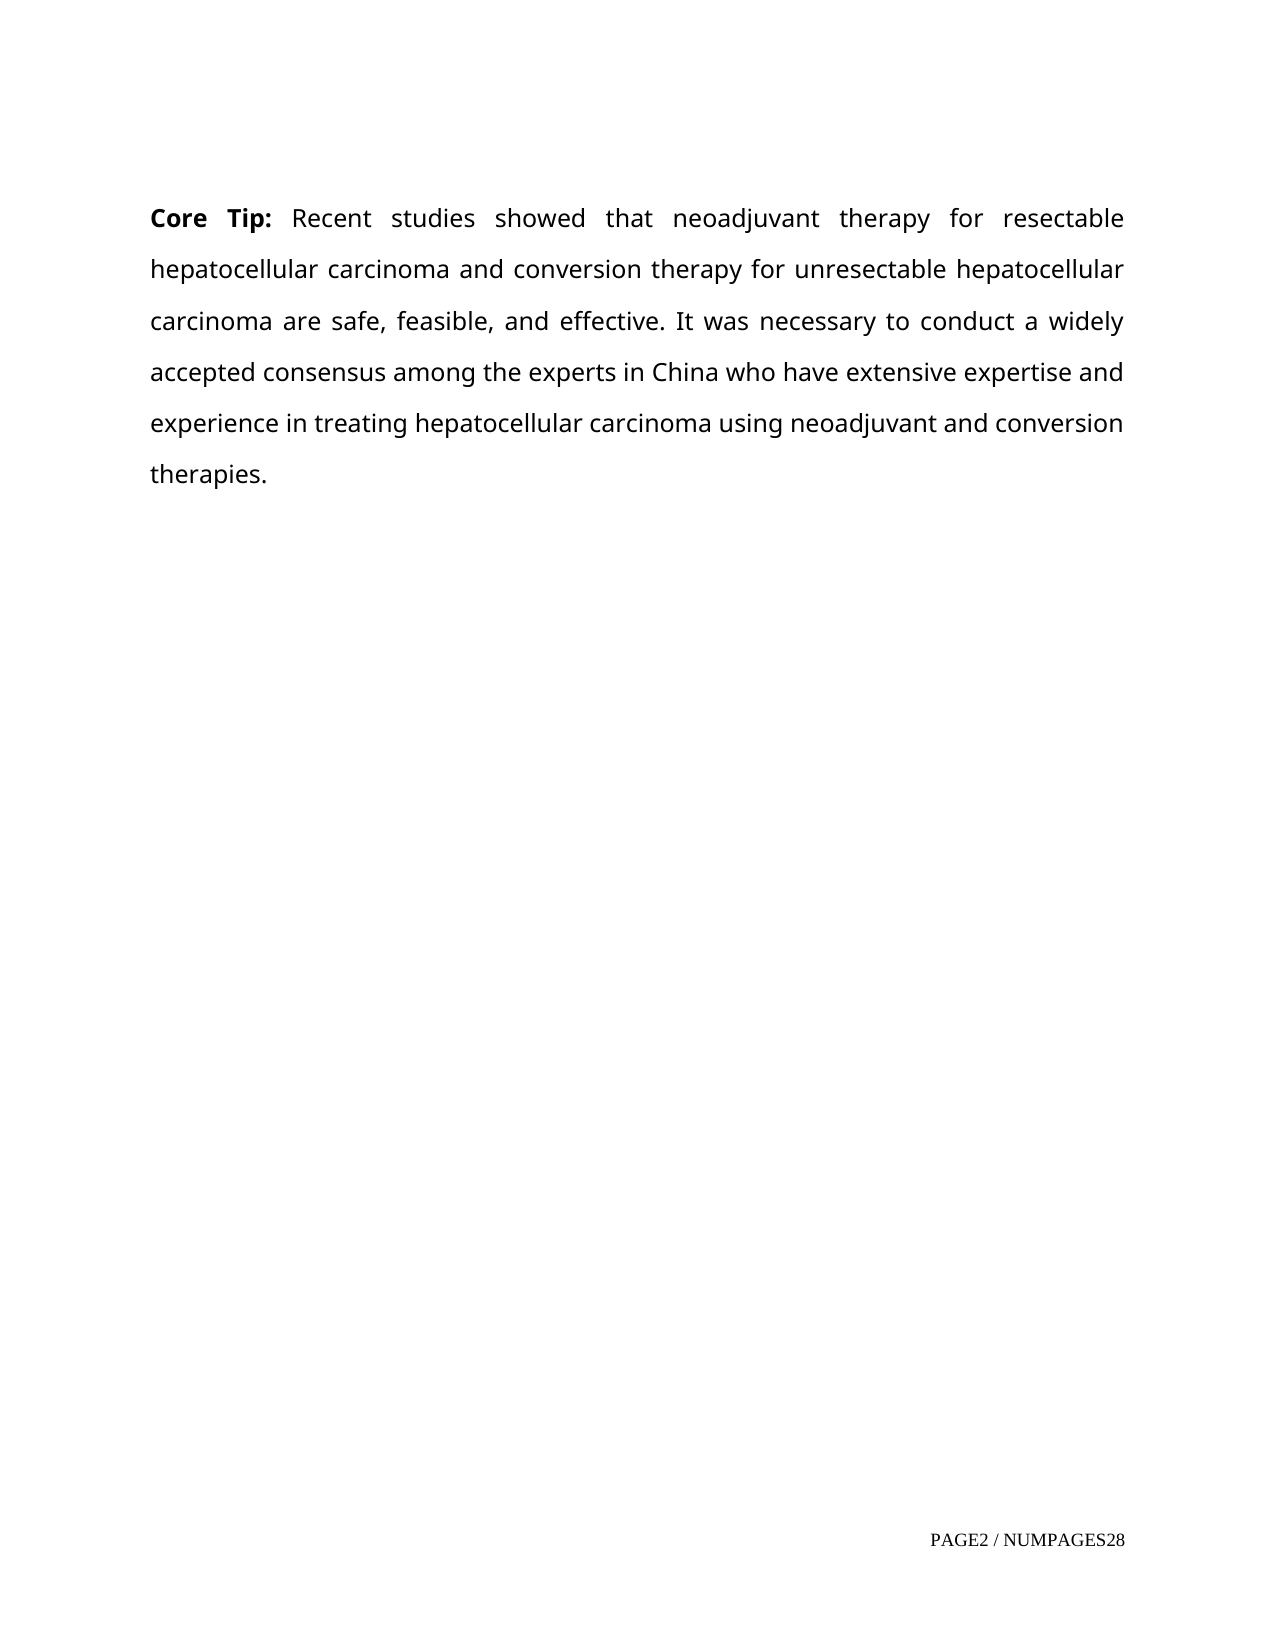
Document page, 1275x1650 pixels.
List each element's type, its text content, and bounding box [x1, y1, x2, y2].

text Core Tip: Recent studies showed that neoadjuvant therapy for resectable hepatocellular carcinoma and conversion therapy for unresectable hepatocellular carcinoma are safe, feasible, and effective. It was necessary to conduct a widely accepted consensus among the experts in China who have extensive expertise and experience in treating hepatocellular carcinoma using neoadjuvant and conversion therapies. [150, 201, 1125, 490]
